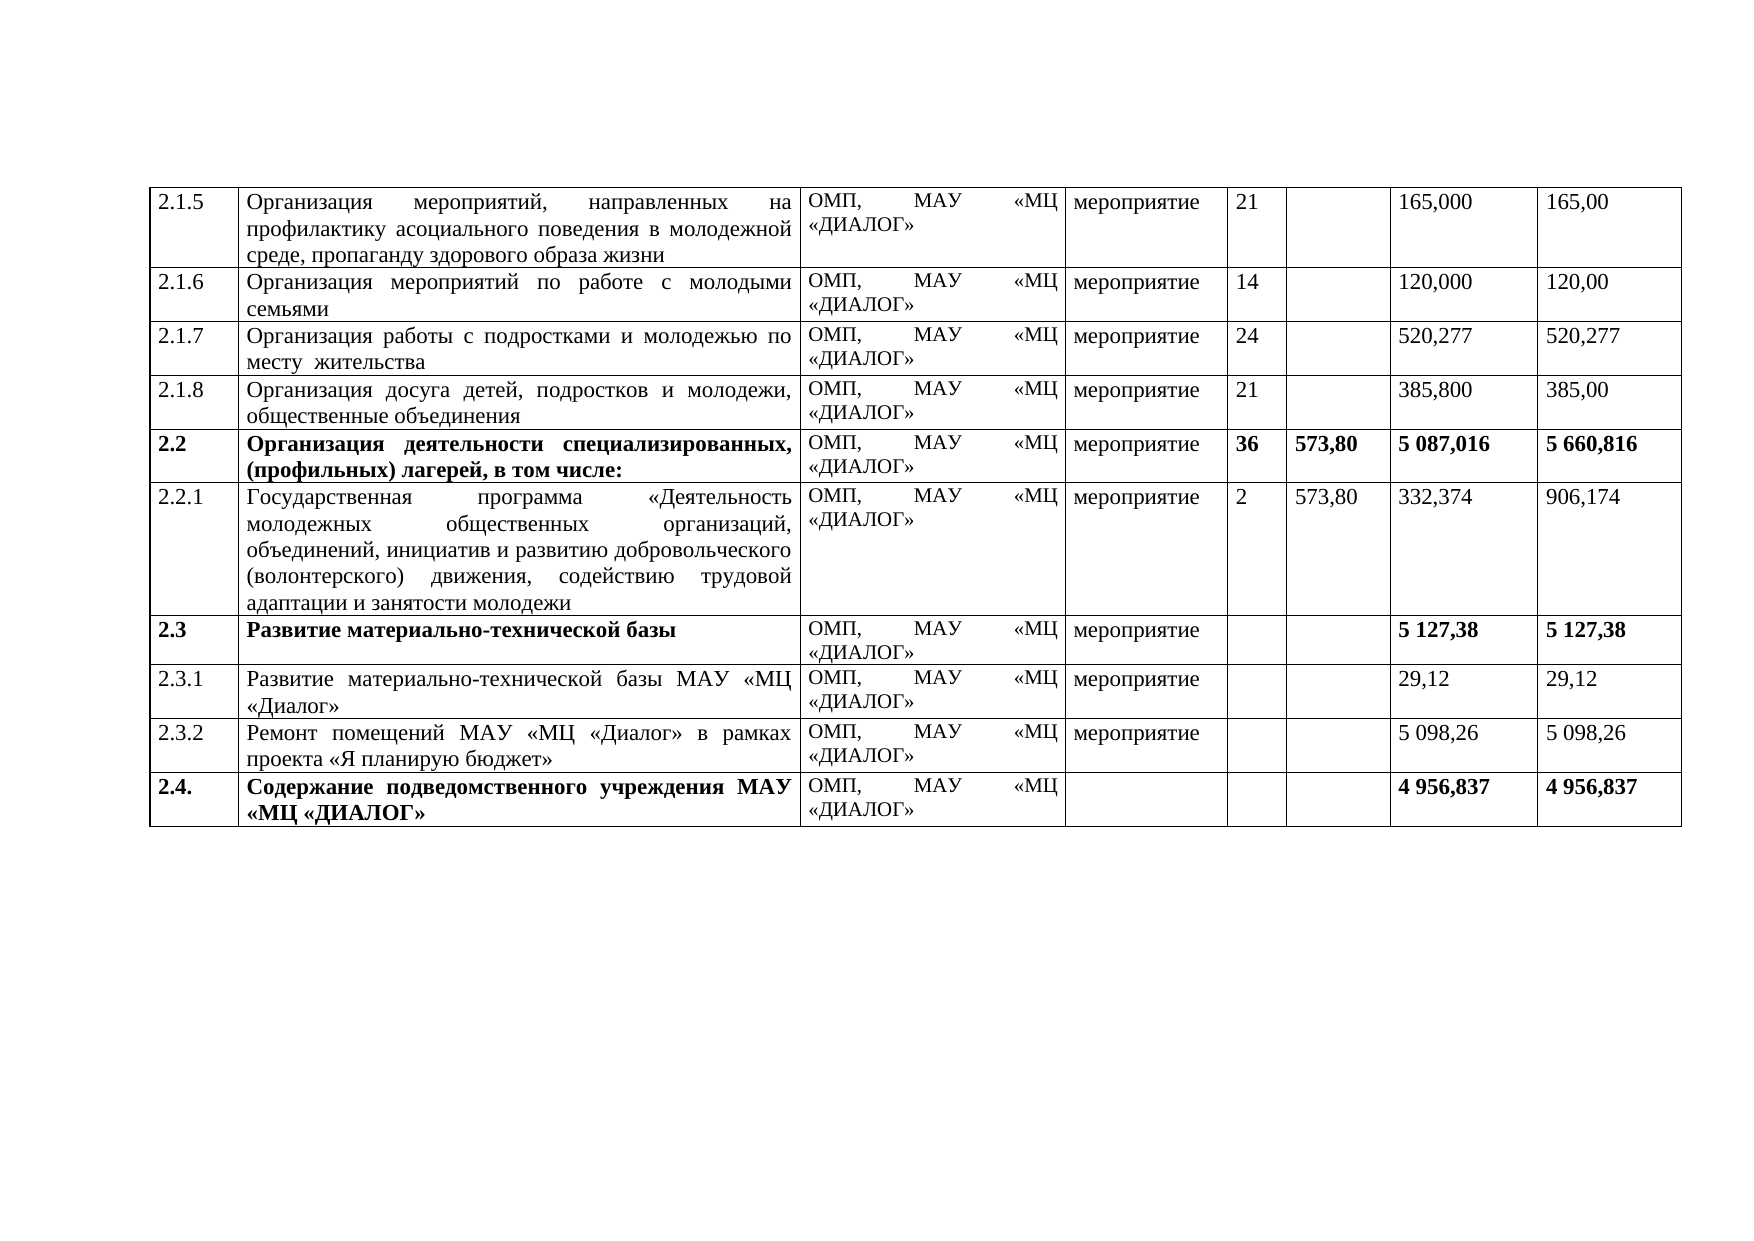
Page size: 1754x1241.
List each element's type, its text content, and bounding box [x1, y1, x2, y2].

table_cell [1287, 188, 1390, 267]
table_cell 2.3 [151, 616, 238, 664]
table_cell Развитие материально-технической базы МАУ «МЦ «Диалог» [239, 665, 800, 718]
table_cell 36 [1228, 430, 1286, 482]
table_cell 5 127,38 [1391, 616, 1537, 664]
table_cell 5 087,016 [1391, 430, 1537, 482]
table_cell ОМП, МАУ «МЦ «ДИАЛОГ» [801, 665, 1065, 718]
table_cell 120,00 [1538, 268, 1681, 321]
table_cell Государственная программа «Деятельность молодежных общественных организаций, объединений, инициатив и развитию добровольческого (волонтерского) движения, содействию трудовой адаптации и занятости молодежи [239, 483, 800, 615]
table_cell 29,12 [1391, 665, 1537, 718]
table_cell мероприятие [1066, 268, 1227, 321]
table_cell 165,000 [1391, 188, 1537, 267]
table_cell 2.4. [151, 773, 238, 826]
table_cell 573,80 [1287, 430, 1390, 482]
table_cell Развитие материально-технической базы [239, 616, 800, 664]
table_cell мероприятие [1066, 616, 1227, 664]
table_cell 4 956,837 [1538, 773, 1681, 826]
table_cell ОМП, МАУ «МЦ «ДИАЛОГ» [801, 376, 1065, 428]
table_cell 29,12 [1538, 665, 1681, 718]
table_cell [1287, 665, 1390, 718]
table_cell 2.1.7 [151, 322, 238, 375]
table_cell [1066, 773, 1227, 826]
table_cell Содержание подведомственного учреждения МАУ «МЦ «ДИАЛОГ» [239, 773, 800, 826]
table_cell мероприятие [1066, 665, 1227, 718]
table_cell [1228, 616, 1286, 664]
table_cell Организация мероприятий по работе с молодыми семьями [239, 268, 800, 321]
table_cell мероприятие [1066, 430, 1227, 482]
table_cell [1287, 616, 1390, 664]
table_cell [801, 188, 1065, 267]
table_cell ОМП, МАУ «МЦ «ДИАЛОГ» [801, 719, 1065, 772]
table_cell 2.3.1 [151, 665, 238, 718]
table_cell 120,000 [1391, 268, 1537, 321]
table_cell ОМП, МАУ «МЦ «ДИАЛОГ» [801, 268, 1065, 321]
table_cell [1287, 268, 1390, 321]
table_cell 2.2 [151, 430, 238, 482]
table_cell мероприятие [1066, 376, 1227, 428]
table_cell мероприятие [1066, 188, 1227, 267]
table_cell 332,374 [1391, 483, 1537, 615]
table_cell 165,00 [1538, 188, 1681, 267]
table_cell Организация работы с подростками и молодежью по месту жительства [239, 322, 800, 375]
table_cell ОМП, МАУ «МЦ «ДИАЛОГ» [801, 616, 1065, 664]
table_cell [1287, 719, 1390, 772]
table_cell [1287, 773, 1390, 826]
table_cell 21 [1228, 188, 1286, 267]
table_cell [1287, 322, 1390, 375]
table_cell [1228, 719, 1286, 772]
table_cell Ремонт помещений МАУ «МЦ «Диалог» в рамках проекта «Я планирую бюджет» [239, 719, 800, 772]
table_cell [1228, 773, 1286, 826]
table_cell 4 956,837 [1391, 773, 1537, 826]
table_cell мероприятие [1066, 483, 1227, 615]
table_cell 5 660,816 [1538, 430, 1681, 482]
table_cell 5 098,26 [1538, 719, 1681, 772]
table_cell 2.1.6 [151, 268, 238, 321]
table_cell Организация мероприятий, направленных на профилактику асоциального поведения в молодежной среде, пропаганду здорового образа жизни [239, 188, 800, 267]
table_cell ОМП, МАУ «МЦ «ДИАЛОГ» [801, 483, 1065, 615]
table_cell 573,80 [1287, 483, 1390, 615]
table_cell 385,800 [1391, 376, 1537, 428]
table_cell Организация досуга детей, подростков и молодежи, общественные объединения [239, 376, 800, 428]
table_cell 5 098,26 [1391, 719, 1537, 772]
table_cell 520,277 [1538, 322, 1681, 375]
table_cell мероприятие [1066, 719, 1227, 772]
table_cell [1287, 376, 1390, 428]
table_cell 21 [1228, 376, 1286, 428]
table_cell 14 [1228, 268, 1286, 321]
table_cell 385,00 [1538, 376, 1681, 428]
table_cell 2.3.2 [151, 719, 238, 772]
table_cell 5 127,38 [1538, 616, 1681, 664]
table_cell ОМП, МАУ «МЦ «ДИАЛОГ» [801, 322, 1065, 375]
table_cell 2 [1228, 483, 1286, 615]
table_cell ОМП, МАУ «МЦ «ДИАЛОГ» [801, 773, 1065, 826]
table_cell Организация деятельности специализированных, (профильных) лагерей, в том числе: [239, 430, 800, 482]
table_cell ОМП, МАУ «МЦ «ДИАЛОГ» [801, 430, 1065, 482]
table_cell 520,277 [1391, 322, 1537, 375]
table_cell [1228, 665, 1286, 718]
table_cell 2.2.1 [151, 483, 238, 615]
table_cell 2.1.8 [151, 376, 238, 428]
table_cell мероприятие [1066, 322, 1227, 375]
table_cell 2.1.5 [151, 188, 238, 267]
table_cell 24 [1228, 322, 1286, 375]
table_cell 906,174 [1538, 483, 1681, 615]
